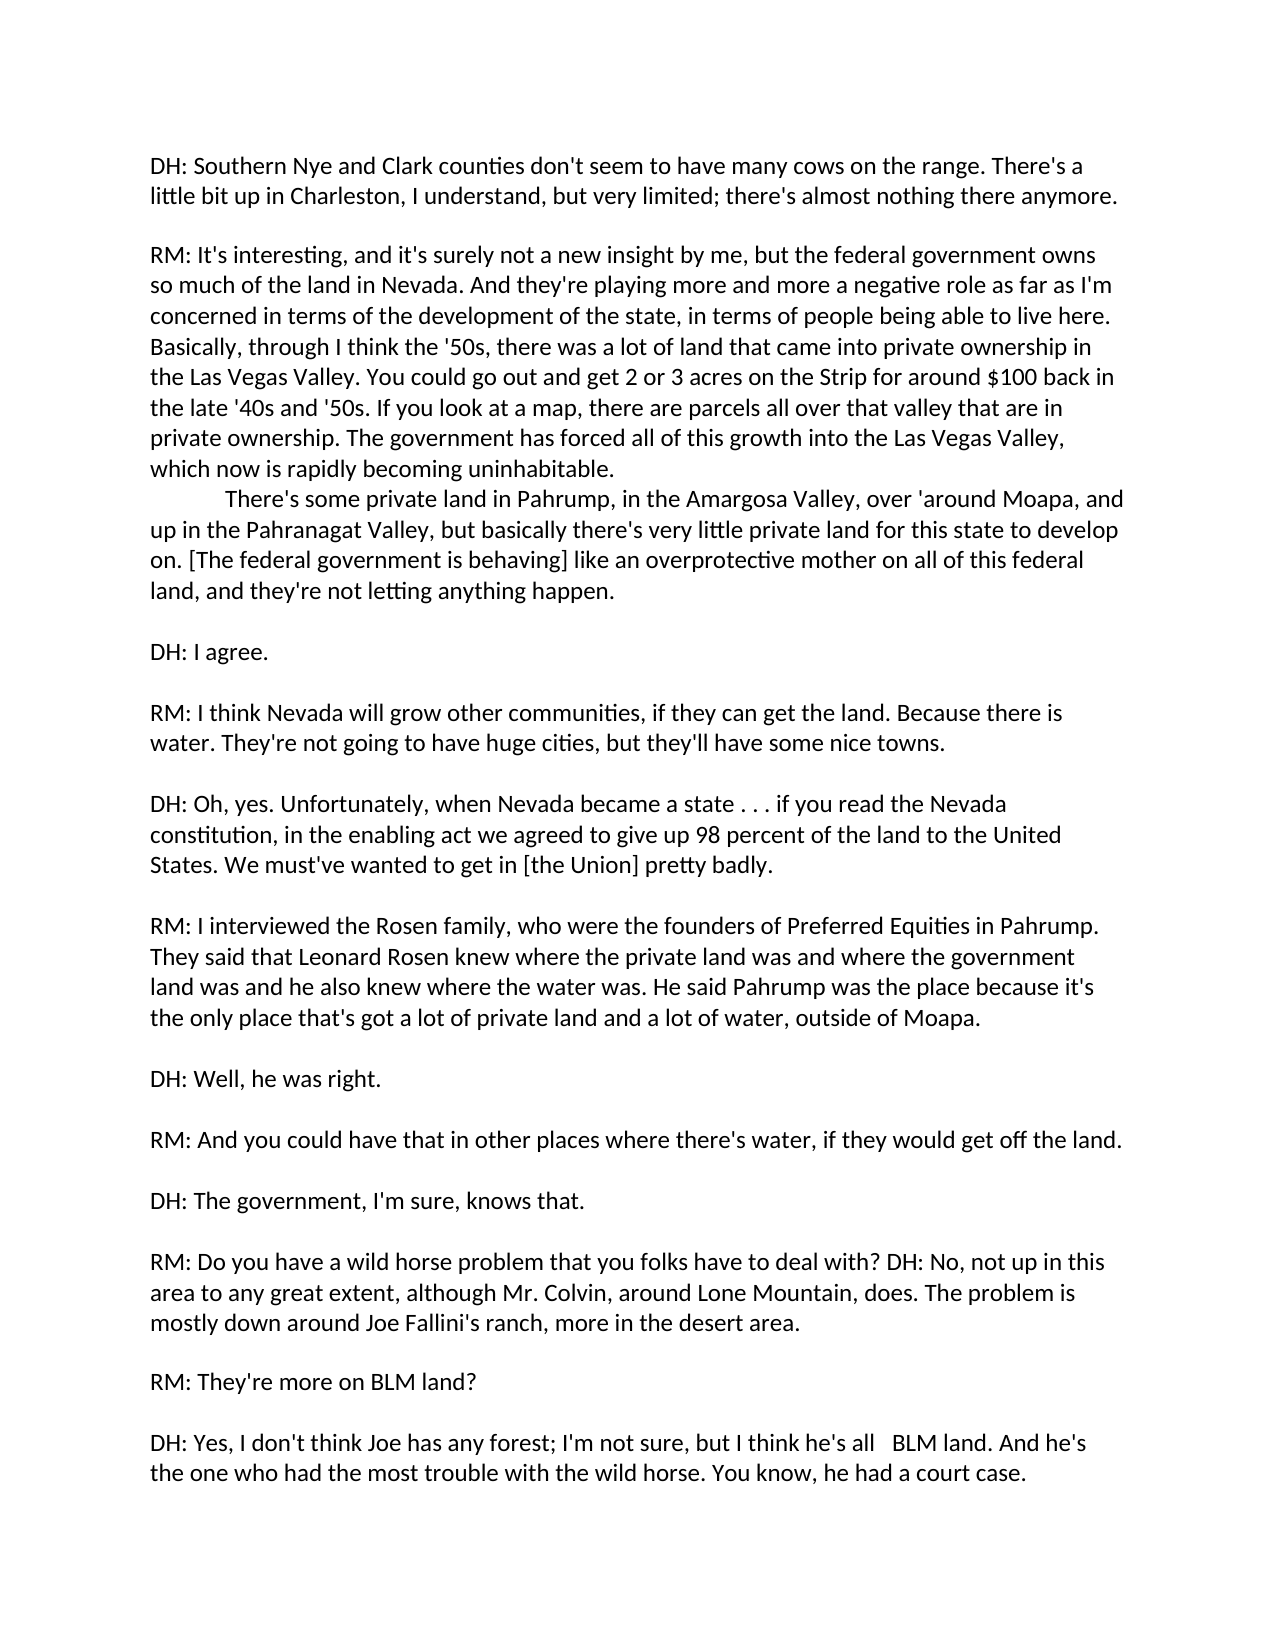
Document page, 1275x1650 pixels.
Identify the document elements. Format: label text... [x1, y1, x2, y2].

text There's some private land in Pahrump, in the Amargosa Valley, over 'around Moapa, and up in the Pahranagat Valley, but basically there's very little private land for this state to develop on. [The federal government is behaving] like an overprotective mother on all of this federal land, and they're not letting anything happen. [150, 483, 1125, 605]
text DH: I agree. [150, 636, 1125, 666]
text RM: And you could have that in other places where there's water, if they would get off the land. [150, 1124, 1125, 1155]
text DH: Oh, yes. Unfortunately, when Nevada became a state . . . if you read the Nevada constitution, in the enabling act we agreed to give up 98 percent of the land to the United States. We must've wanted to get in [the Union] pretty badly. [150, 788, 1125, 880]
text DH: Southern Nye and Clark counties don't seem to have many cows on the range. There's a little bit up in Charleston, I understand, but very limited; there's almost nothing there anymore. [150, 150, 1125, 239]
text DH: The government, I'm sure, knows that. [150, 1185, 1125, 1216]
text RM: It's interesting, and it's surely not a new insight by me, but the federal government owns so much of the land in Nevada. And they're playing more and more a negative role as far as I'm concerned in terms of the development of the state, in terms of people being able to live here. [150, 239, 1125, 331]
text RM: Do you have a wild horse problem that you folks have to deal with? DH: No, not up in this area to any great extent, although Mr. Colvin, around Lone Mountain, does. The problem is mostly down around Joe Fallini's ranch, more in the desert area. [150, 1246, 1125, 1338]
text RM: I think Nevada will grow other communities, if they can get the land. Because there is water. They're not going to have huge cities, but they'll have some nice towns. [150, 697, 1125, 758]
text DH: Well, he was right. [150, 1063, 1125, 1094]
text DH: Yes, I don't think Joe has any forest; I'm not sure, but I think he's all BLM land. And he's the one who had the most trouble with the wild horse. You know, he had a court case. [150, 1427, 1125, 1488]
text Basically, through I think the '50s, there was a lot of land that came into private ownership in the Las Vegas Valley. You could go out and get 2 or 3 acres on the Strip for around $100 back in the late '40s and '50s. If you look at a map, there are parcels all over that valley that are in private ownership. The government has forced all of this growth into the Las Vegas Valley, which now is rapidly becoming uninhabitable. [150, 331, 1125, 483]
text RM: They're more on BLM land? [150, 1366, 1125, 1396]
text RM: I interviewed the Rosen family, who were the founders of Preferred Equities in Pahrump. They said that Leonard Rosen knew where the private land was and where the government land was and he also knew where the water was. He said Pahrump was the place because it's the only place that's got a lot of private land and a lot of water, outside of Moapa. [150, 911, 1125, 1033]
